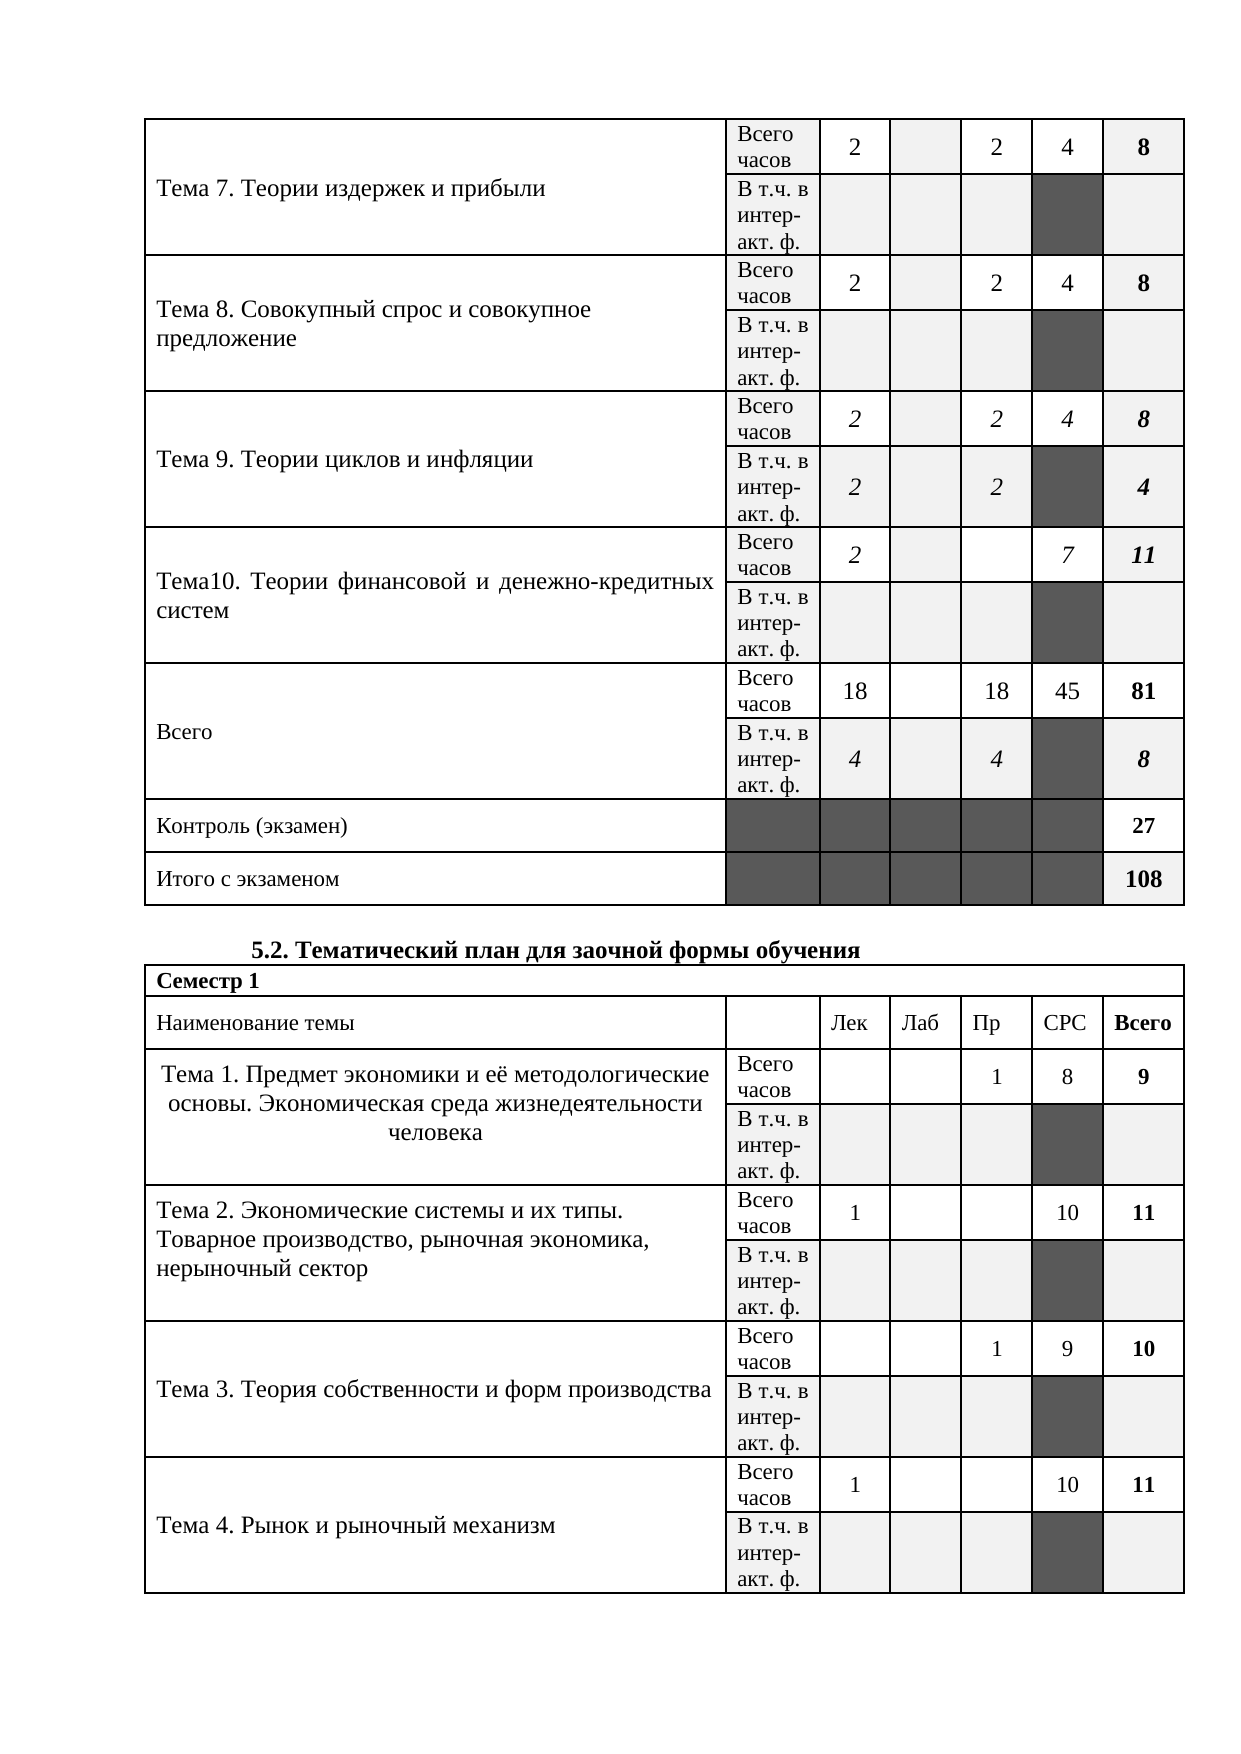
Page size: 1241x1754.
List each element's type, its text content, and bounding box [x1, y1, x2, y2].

table_cell [891, 175, 960, 254]
table_cell [1033, 311, 1102, 390]
table_cell [821, 1513, 889, 1592]
table_cell [1033, 175, 1102, 254]
table_cell 2 [962, 447, 1031, 526]
table_cell [891, 1513, 960, 1592]
table_cell 10 [1104, 1322, 1183, 1374]
table_cell [1104, 583, 1183, 662]
table_cell [821, 1241, 889, 1320]
table_cell 4 [821, 719, 889, 798]
table_cell 4 [1033, 120, 1102, 173]
table_cell 18 [962, 664, 1031, 717]
table_cell 1 [962, 1050, 1031, 1103]
table_cell Тема 1. Предмет экономики и её методологические основы. Экономическая среда жизнедеятельности человека [146, 1050, 725, 1184]
table_cell Всего часов [727, 120, 819, 173]
table_cell 8 [1104, 120, 1183, 173]
table_cell [1033, 1377, 1102, 1456]
table_cell [891, 1186, 960, 1239]
table_cell [891, 256, 960, 309]
table_cell Всего [1104, 997, 1183, 1048]
table_cell Всего часов [727, 1186, 819, 1239]
table_cell Всего часов [727, 256, 819, 309]
table_cell [821, 800, 889, 851]
table_cell Всего часов [727, 664, 819, 717]
table_cell [727, 800, 819, 851]
table_cell 4 [962, 719, 1031, 798]
table_cell Лаб [891, 997, 960, 1048]
table_cell 108 [1104, 853, 1183, 904]
table_cell [821, 1105, 889, 1184]
table_cell 9 [1104, 1050, 1183, 1103]
table_cell [962, 1241, 1031, 1320]
table_cell [1033, 853, 1102, 904]
table_cell Тема 2. Экономические системы и их типы. Товарное производство, рыночная экономика, нерыночный сектор [146, 1186, 725, 1320]
table_cell Итого с экзаменом [146, 853, 725, 904]
table_cell 1 [962, 1322, 1031, 1374]
table_cell [821, 175, 889, 254]
table_cell [962, 1458, 1031, 1511]
table_cell Тема 8. Совокупный спрос и совокупное предложение [146, 256, 725, 390]
table_cell 2 [962, 392, 1031, 445]
table_cell [1033, 1513, 1102, 1592]
table_cell [962, 800, 1031, 851]
table_cell В т.ч. в интер-акт. ф. [727, 1105, 819, 1184]
table_cell [891, 583, 960, 662]
table_cell [962, 528, 1031, 581]
table_cell [891, 664, 960, 717]
table_cell 2 [962, 120, 1031, 173]
table_cell [1033, 583, 1102, 662]
table_cell 2 [821, 120, 889, 173]
table_cell [1104, 1241, 1183, 1320]
table_cell [1033, 447, 1102, 526]
table_cell 11 [1104, 1186, 1183, 1239]
table_cell В т.ч. в интер-акт. ф. [727, 1377, 819, 1456]
table_cell 4 [1033, 392, 1102, 445]
table_cell [821, 583, 889, 662]
table_cell В т.ч. в интер-акт. ф. [727, 447, 819, 526]
table_cell [891, 1377, 960, 1456]
table_cell 81 [1104, 664, 1183, 717]
table_cell [1104, 1377, 1183, 1456]
table_cell 1 [821, 1458, 889, 1511]
table_cell [962, 583, 1031, 662]
table_cell [821, 1050, 889, 1103]
table_cell [962, 175, 1031, 254]
table_cell Всего часов [727, 392, 819, 445]
table_cell [962, 311, 1031, 390]
table_cell 4 [1104, 447, 1183, 526]
table_cell СРС [1033, 997, 1102, 1048]
table_cell [891, 800, 960, 851]
table_cell 8 [1033, 1050, 1102, 1103]
table_cell 27 [1104, 800, 1183, 851]
table_cell Тема 9. Теории циклов и инфляции [146, 392, 725, 526]
table_cell [1033, 719, 1102, 798]
table_cell 8 [1104, 392, 1183, 445]
table_cell 11 [1104, 1458, 1183, 1511]
table_cell 2 [821, 447, 889, 526]
table_cell Пр [962, 997, 1031, 1048]
table_cell [891, 719, 960, 798]
table_cell В т.ч. в интер-акт. ф. [727, 719, 819, 798]
table_cell 2 [821, 256, 889, 309]
table_cell [891, 1458, 960, 1511]
table_cell Всего часов [727, 1458, 819, 1511]
table_cell [1104, 311, 1183, 390]
table_cell Тема 3. Теория собственности и форм производства [146, 1322, 725, 1456]
table_cell [1033, 800, 1102, 851]
table_header Семестр 1 [146, 966, 1183, 995]
table_cell [962, 1513, 1031, 1592]
table_cell Наименование темы [146, 997, 725, 1048]
table_cell [821, 1377, 889, 1456]
table_cell 9 [1033, 1322, 1102, 1374]
table_cell 4 [1033, 256, 1102, 309]
table_cell 2 [821, 392, 889, 445]
table_cell [891, 1105, 960, 1184]
table_cell 10 [1033, 1186, 1102, 1239]
table_cell В т.ч. в интер-акт. ф. [727, 583, 819, 662]
table_cell [821, 1322, 889, 1374]
table_cell 7 [1033, 528, 1102, 581]
table_cell [727, 853, 819, 904]
table_cell Всего часов [727, 528, 819, 581]
table_cell Всего [146, 664, 725, 798]
table_cell [1104, 1105, 1183, 1184]
table_cell 11 [1104, 528, 1183, 581]
table_cell [891, 392, 960, 445]
table_cell 18 [821, 664, 889, 717]
table_cell [891, 1050, 960, 1103]
table_cell 2 [821, 528, 889, 581]
table_cell [1033, 1241, 1102, 1320]
table_cell [891, 528, 960, 581]
table_cell [1033, 1105, 1102, 1184]
table_cell 8 [1104, 256, 1183, 309]
table_cell [891, 1322, 960, 1374]
table_cell 45 [1033, 664, 1102, 717]
table_cell Тема10. Теории финансовой и денежно-кредитных систем [146, 528, 725, 662]
table_cell Контроль (экзамен) [146, 800, 725, 851]
table_cell [727, 997, 819, 1048]
table_cell 1 [821, 1186, 889, 1239]
table_cell [821, 853, 889, 904]
table_cell В т.ч. в интер-акт. ф. [727, 1513, 819, 1592]
table_cell В т.ч. в интер-акт. ф. [727, 175, 819, 254]
table_cell [891, 853, 960, 904]
table_cell [1104, 175, 1183, 254]
table_cell 10 [1033, 1458, 1102, 1511]
text 5.2. Тематический план для заочной формы обучения [177, 935, 1152, 964]
table_cell [1104, 1513, 1183, 1592]
table_cell [962, 1105, 1031, 1184]
table_cell [891, 311, 960, 390]
table_cell [962, 1377, 1031, 1456]
table_cell [962, 853, 1031, 904]
table_cell Всего часов [727, 1050, 819, 1103]
table_cell 8 [1104, 719, 1183, 798]
table_cell [962, 1186, 1031, 1239]
table_cell 2 [962, 256, 1031, 309]
table_cell Тема 4. Рынок и рыночный механизм [146, 1458, 725, 1592]
table_cell Всего часов [727, 1322, 819, 1374]
table_cell [891, 447, 960, 526]
table_cell [821, 311, 889, 390]
table_cell Лек [821, 997, 889, 1048]
table_cell Тема 7. Теории издержек и прибыли [146, 120, 725, 254]
table_cell [891, 120, 960, 173]
table_cell [891, 1241, 960, 1320]
table_cell В т.ч. в интер-акт. ф. [727, 1241, 819, 1320]
table_cell В т.ч. в интер-акт. ф. [727, 311, 819, 390]
